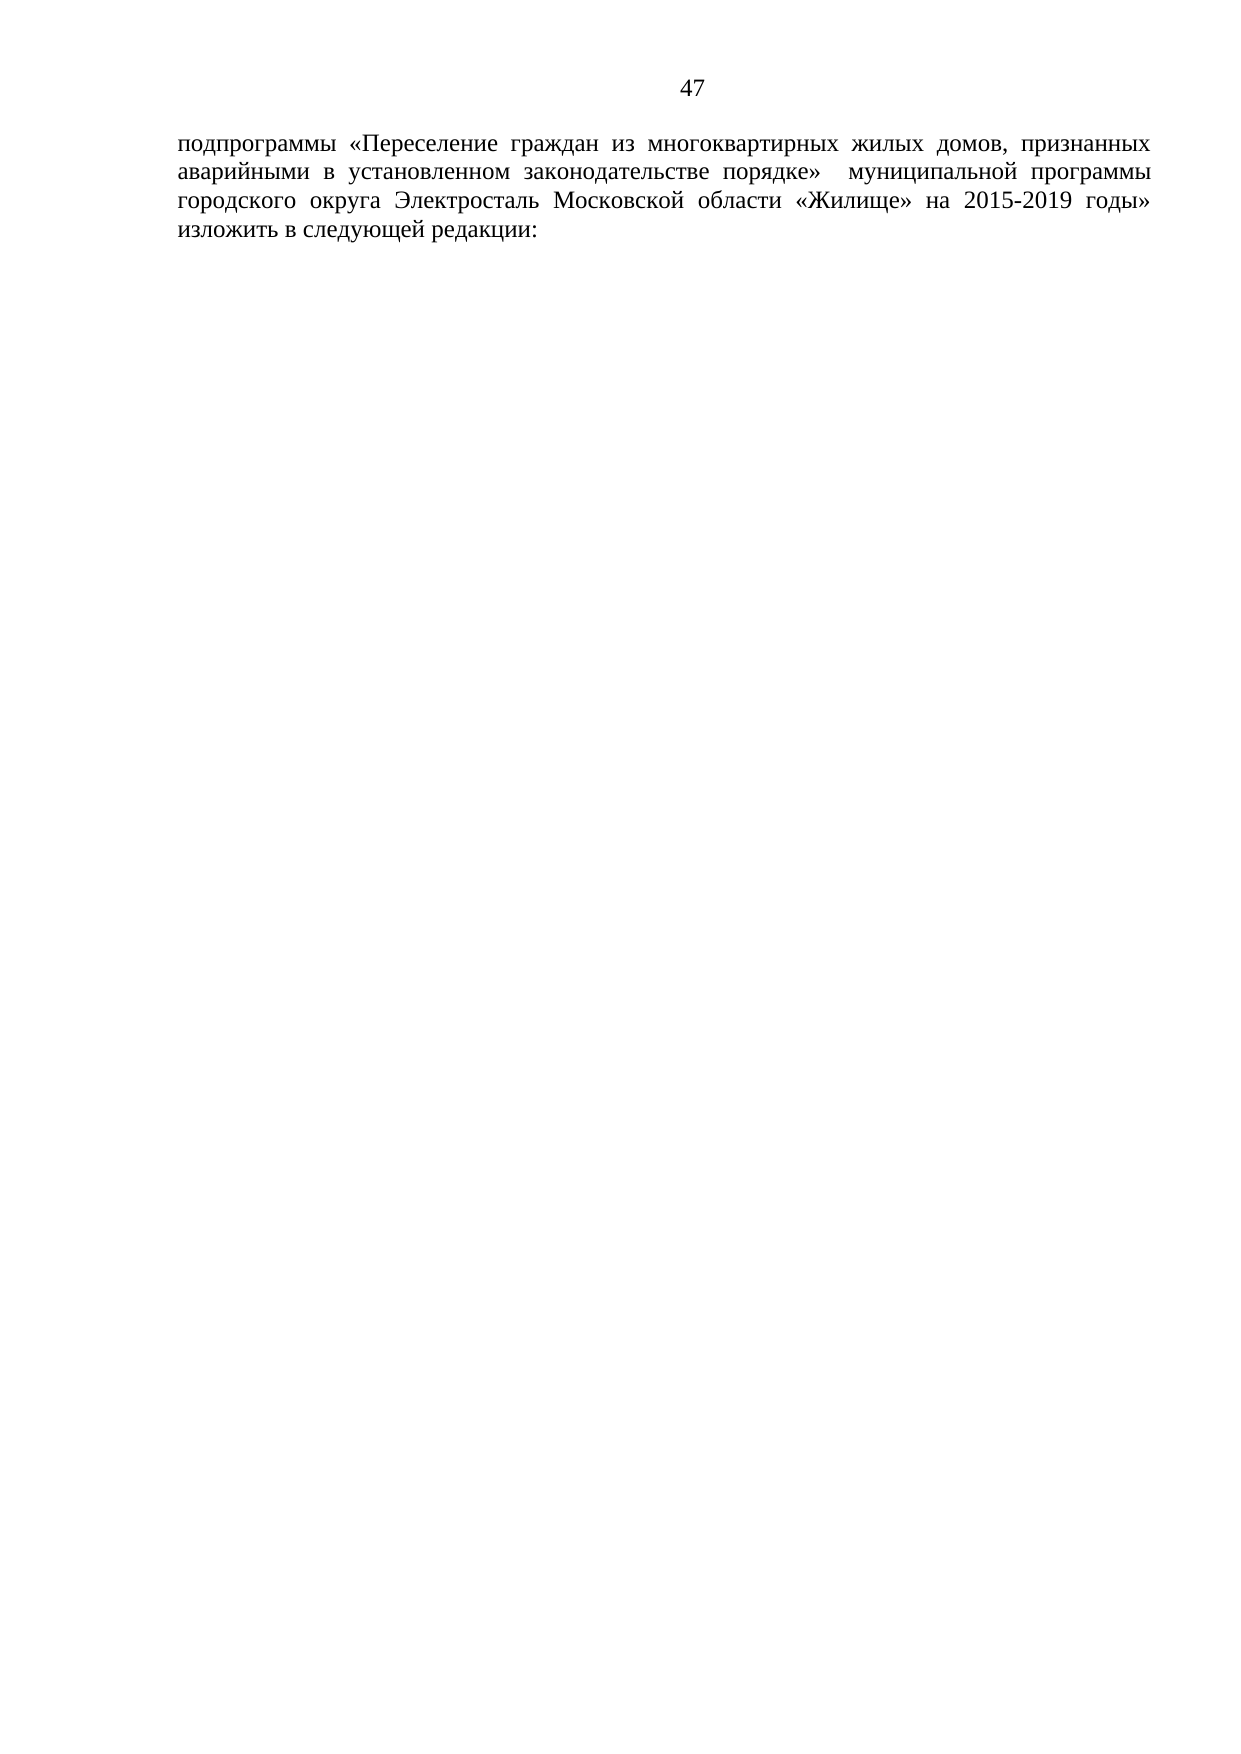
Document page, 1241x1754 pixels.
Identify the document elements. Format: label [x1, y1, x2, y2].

text [177, 128, 1152, 243]
